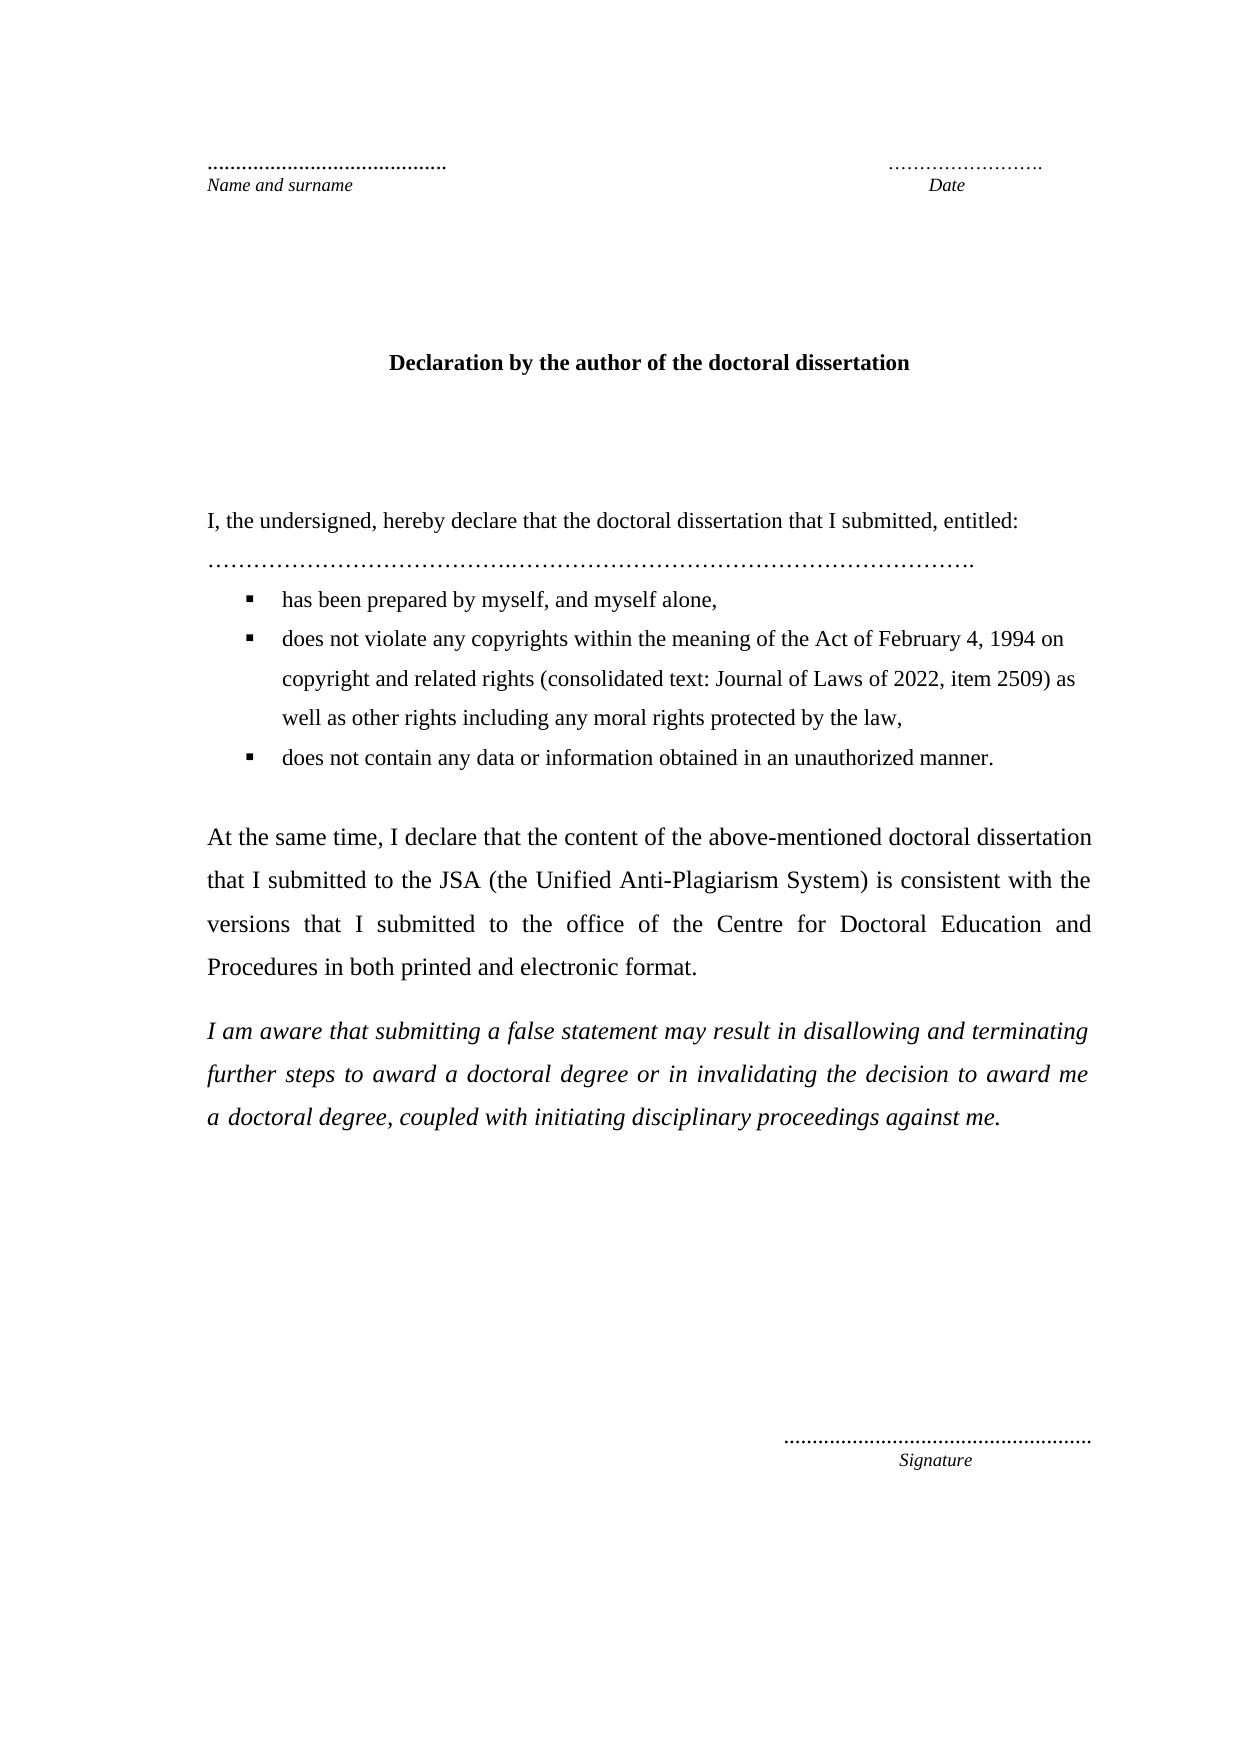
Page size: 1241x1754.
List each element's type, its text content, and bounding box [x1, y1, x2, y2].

text Declaration by the author of the doctoral dissertation [207, 349, 1092, 375]
text ...................................................... [207, 1423, 1092, 1449]
text Name and surname Date [207, 174, 1092, 196]
text At the same time, I declare that the content of the above-mentioned doctoral dissertation that I submitted to the JSA (the Unified Anti-Plagiarism System) is consistent with the versions that I submitted to the office of the Centre for Doctoral Education and Procedures in both printed and electronic format. [207, 822, 1092, 981]
text Signature [207, 1449, 1034, 1471]
list has been prepared by myself, and myself alone, [244, 586, 1092, 612]
text I am aware that submitting a false statement may result in disallowing and terminating further steps to award a doctoral degree or in invalidating the decision to award me a doctoral degree, coupled with initiating disciplinary proceedings against me. [207, 1016, 1092, 1131]
text .......................................... ……………………. [207, 148, 1092, 174]
text I, the undersigned, hereby declare that the doctoral dissertation that I submitted, entitled: ………………………………….……………………………………………………. [207, 507, 1092, 572]
list does not contain any data or information obtained in an unauthorized manner. [244, 743, 1092, 770]
list does not violate any copyrights within the meaning of the Act of February 4, 1994 on copyright and related rights (consolidated text: Journal of Laws of 2022, item 2509) as well as other rights including any moral rights protected by the law, [244, 625, 1092, 730]
